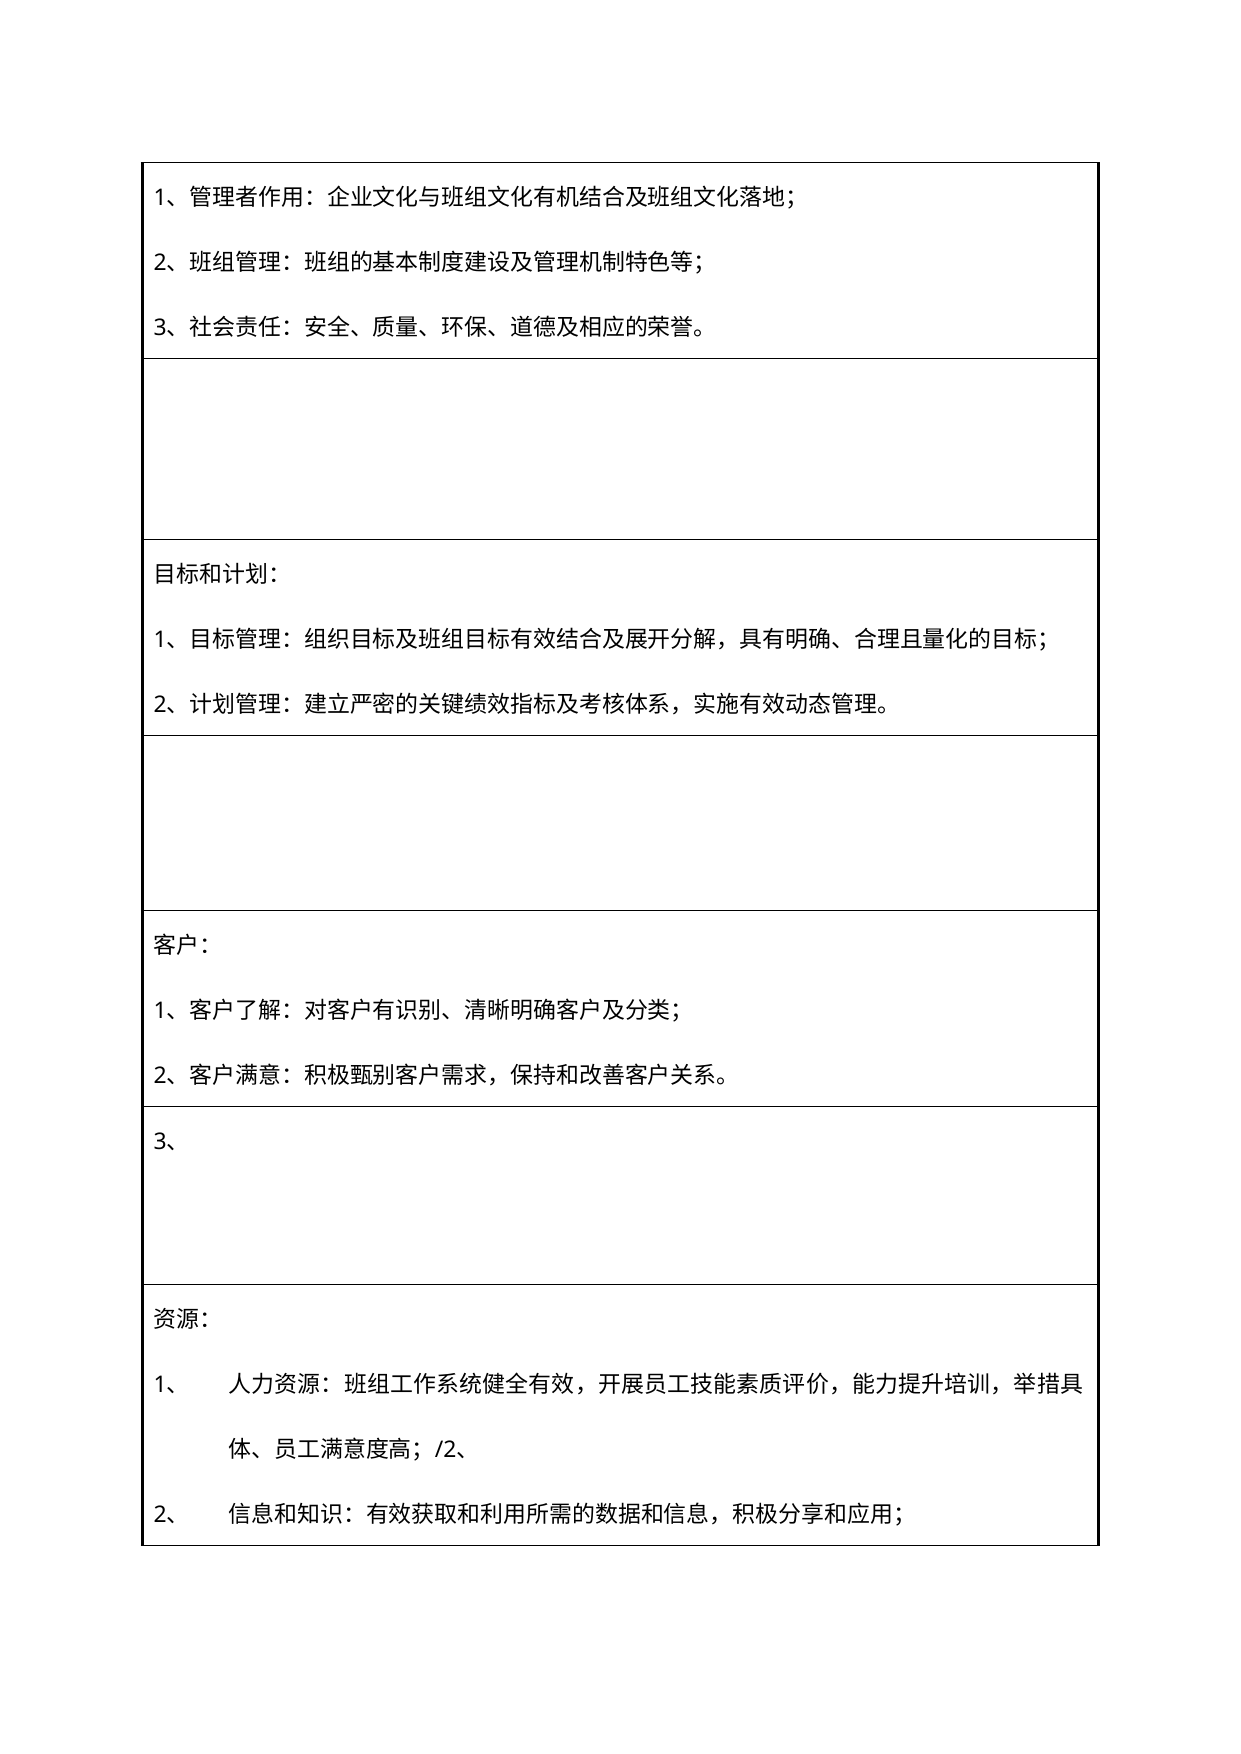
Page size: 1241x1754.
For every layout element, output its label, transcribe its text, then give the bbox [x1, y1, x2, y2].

table_cell [144, 736, 1097, 910]
table_cell [144, 359, 1097, 538]
table_cell 目标和计划： 目标管理：组织目标及班组目标有效结合及展开分解，具有明确、合理且量化的目标； 计划管理：建立严密的关键绩效指标及考核体系，实施有效动态管理。 [144, 540, 1097, 734]
table_cell [144, 1107, 1097, 1284]
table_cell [144, 1285, 1097, 1545]
table_cell 客户： 客户了解：对客户有识别、清晰明确客户及分类； 客户满意：积极甄别客户需求，保持和改善客户关系。 [144, 911, 1097, 1106]
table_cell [144, 163, 1097, 358]
